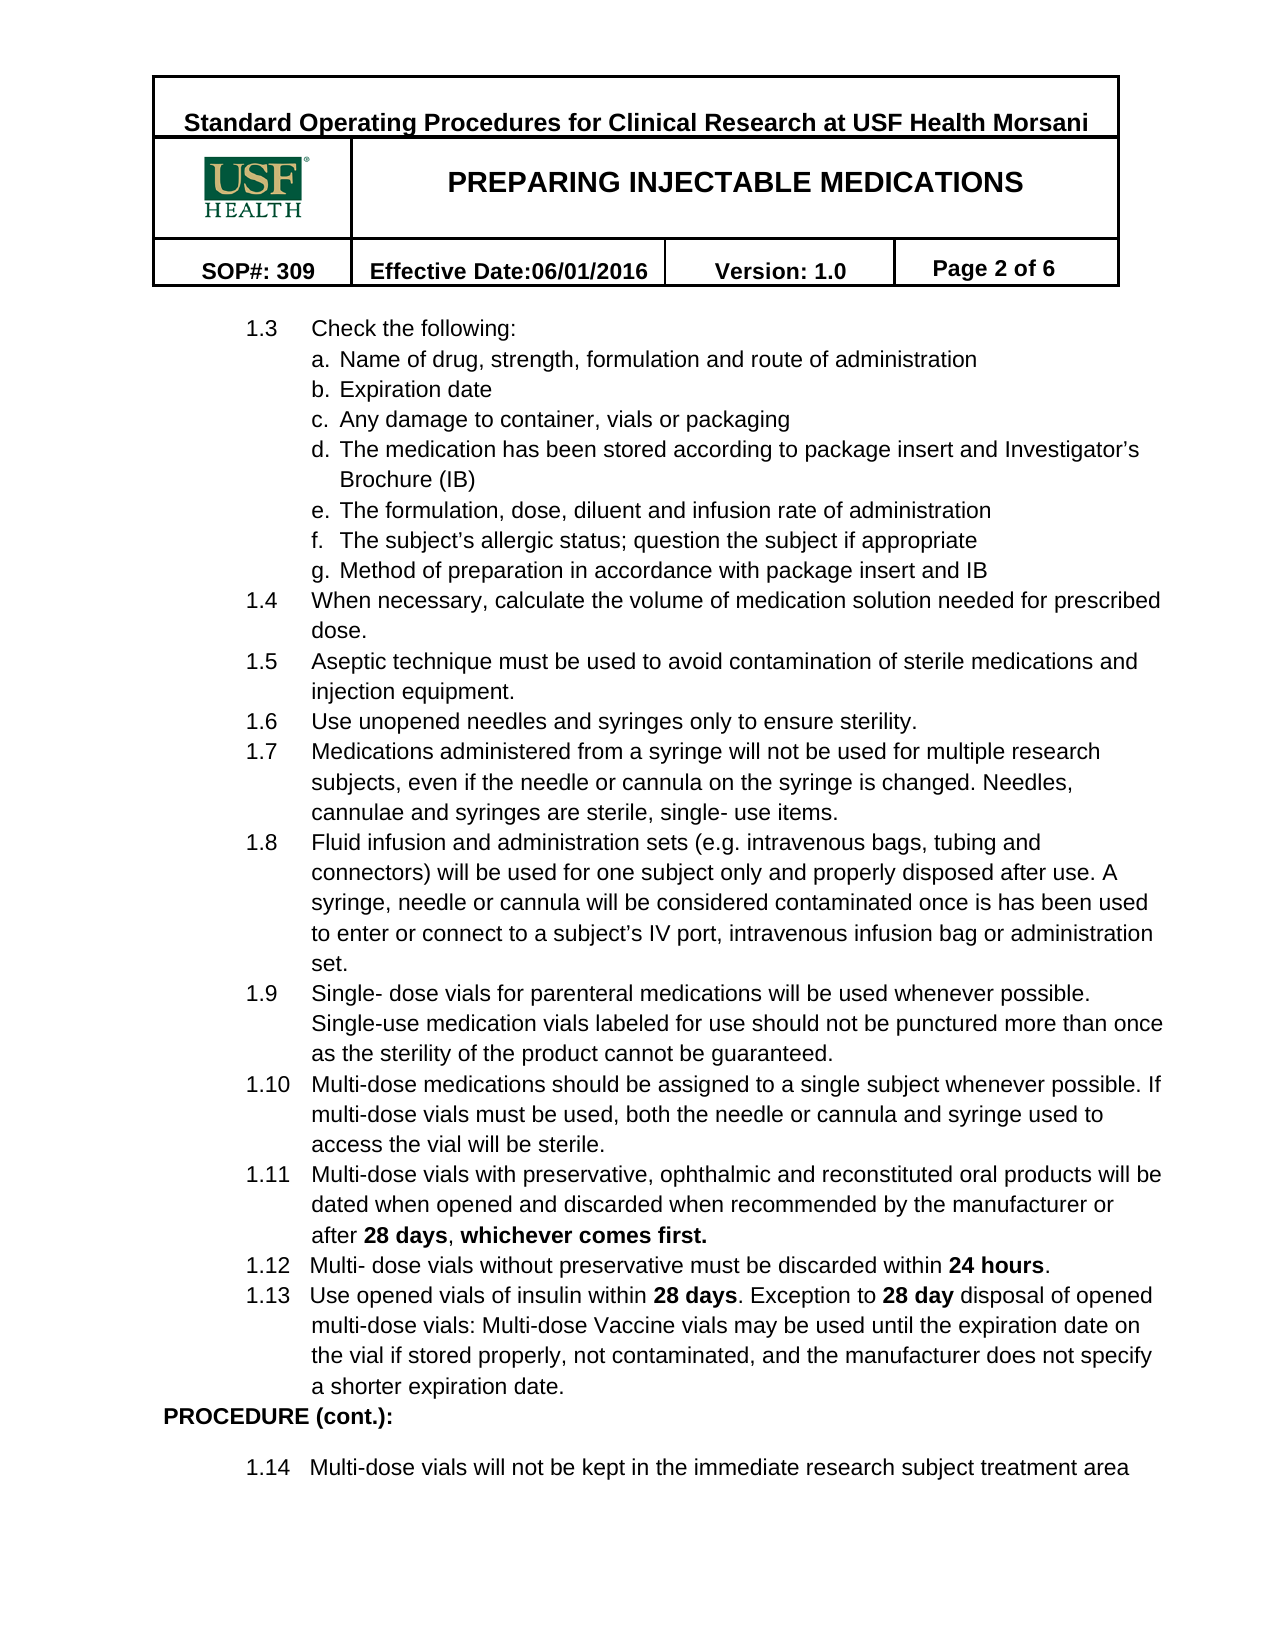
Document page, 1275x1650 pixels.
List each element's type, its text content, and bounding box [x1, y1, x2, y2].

picture [187, 145, 319, 237]
